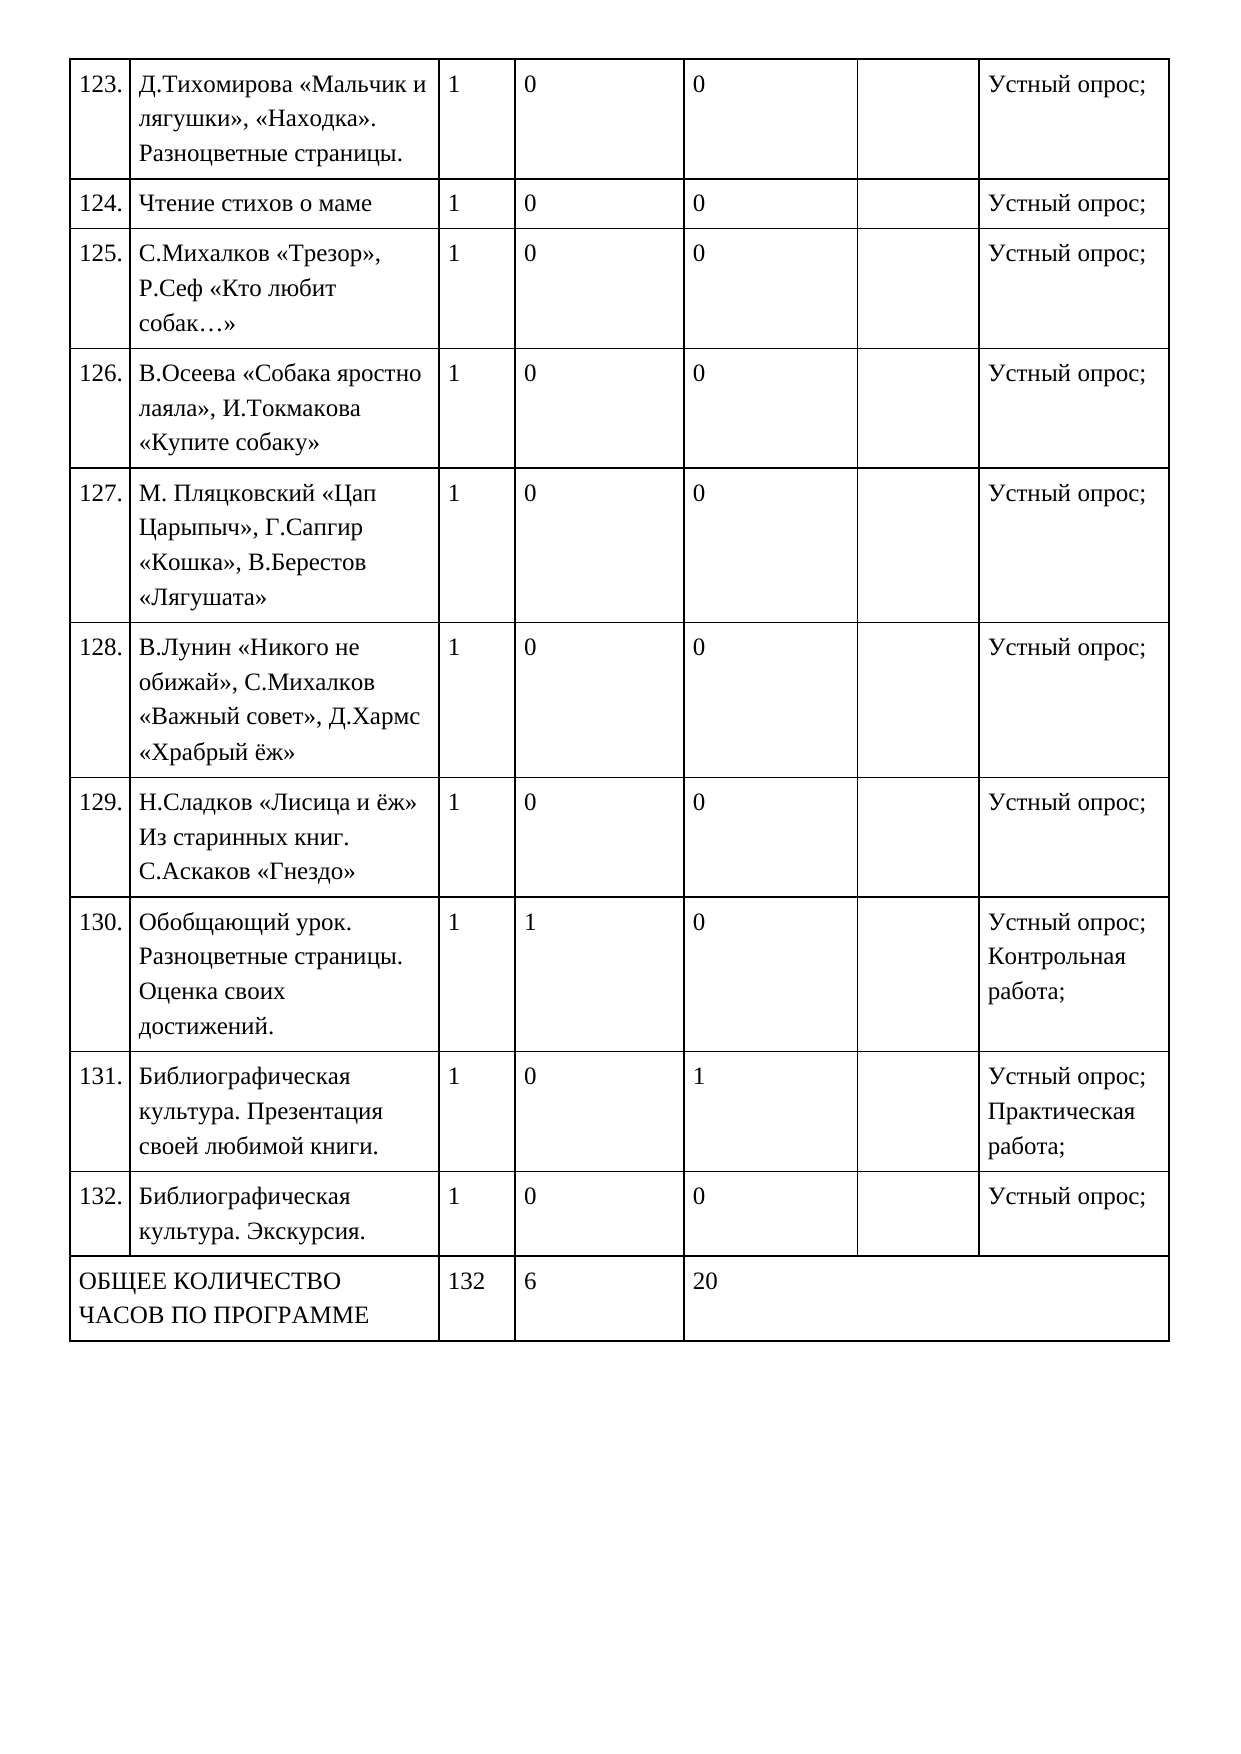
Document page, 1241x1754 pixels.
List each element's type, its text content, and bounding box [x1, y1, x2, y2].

table_cell 0 [516, 778, 683, 896]
table_cell [858, 898, 978, 1051]
table_cell Устный опрос; [980, 778, 1168, 896]
table_cell 127. [71, 469, 129, 622]
table_cell С.Михалков «Трезор», Р.Сеф «Кто любит собак…» [131, 229, 438, 347]
table_cell 20 [685, 1257, 1168, 1340]
table_cell 1 [440, 1172, 514, 1255]
table_cell 1 [440, 898, 514, 1051]
table_cell ОБЩЕЕ КОЛИЧЕСТВО ЧАСОВ ПО ПРОГРАММЕ [71, 1257, 438, 1340]
table_cell [858, 778, 978, 896]
table_cell 1 [516, 898, 683, 1051]
table_cell 1 [440, 180, 514, 228]
table_cell 0 [685, 778, 857, 896]
table_header 0 [516, 60, 683, 178]
table_cell Н.Сладков «Лисица и ёж» Из старинных книг. С.Аскаков «Гнездо» [131, 778, 438, 896]
table_cell [858, 349, 978, 467]
table_cell 1 [440, 229, 514, 347]
table_cell 0 [516, 180, 683, 228]
table_cell [858, 229, 978, 347]
table_header 123. [71, 60, 129, 178]
table_cell 0 [516, 229, 683, 347]
table_cell 0 [685, 469, 857, 622]
table_cell 130. [71, 898, 129, 1051]
table_cell Библиографическая культура. Презентация своей любимой книги. [131, 1052, 438, 1171]
table_cell 126. [71, 349, 129, 467]
table_cell 1 [440, 778, 514, 896]
table_cell 124. [71, 180, 129, 228]
table_cell [858, 1052, 978, 1171]
table_cell 125. [71, 229, 129, 347]
table_header Д.Тихомирова «Мальчик и лягушки», «Находка». Разноцветные страницы. [131, 60, 438, 178]
table_cell 0 [516, 623, 683, 776]
table_cell 132 [440, 1257, 514, 1340]
table_header 1 [440, 60, 514, 178]
table_cell Устный опрос; [980, 229, 1168, 347]
table_cell 0 [685, 180, 857, 228]
table_cell Чтение стихов о маме [131, 180, 438, 228]
table_cell 0 [685, 898, 857, 1051]
table_cell [858, 623, 978, 776]
table_cell М. Пляцковский «Цап Царыпыч», Г.Сапгир «Кошка», В.Берестов «Лягушата» [131, 469, 438, 622]
table_cell Устный опрос; [980, 1172, 1168, 1255]
table_cell 1 [440, 349, 514, 467]
table_cell 0 [516, 1052, 683, 1171]
table_cell 0 [685, 1172, 857, 1255]
table_cell 1 [440, 469, 514, 622]
table_cell [858, 469, 978, 622]
table_cell 0 [516, 469, 683, 622]
table_cell [858, 1172, 978, 1255]
table_cell Устный опрос; Контрольная работа; [980, 898, 1168, 1051]
table_cell Устный опрос; Практическая работа; [980, 1052, 1168, 1171]
table_cell Обобщающий урок. Разноцветные страницы. Оценка своих достижений. [131, 898, 438, 1051]
table_cell 132. [71, 1172, 129, 1255]
table_cell 129. [71, 778, 129, 896]
table_cell Устный опрос; [980, 349, 1168, 467]
table_cell 0 [516, 1172, 683, 1255]
table_cell 0 [685, 623, 857, 776]
table_cell В.Лунин «Никого не обижай», С.Михалков «Важный совет», Д.Хармс «Храбрый ёж» [131, 623, 438, 776]
table_cell 0 [685, 349, 857, 467]
table_cell В.Осеева «Собака яростно лаяла», И.Токмакова «Купите собаку» [131, 349, 438, 467]
table_cell 1 [685, 1052, 857, 1171]
table_cell 128. [71, 623, 129, 776]
table_header [858, 60, 978, 178]
table_cell 131. [71, 1052, 129, 1171]
table_cell 6 [516, 1257, 683, 1340]
table_cell 0 [516, 349, 683, 467]
table_cell 1 [440, 1052, 514, 1171]
table_cell Устный опрос; [980, 180, 1168, 228]
table_cell 0 [685, 229, 857, 347]
table_cell Устный опрос; [980, 469, 1168, 622]
table_cell Библиографическая культура. Экскурсия. [131, 1172, 438, 1255]
table_header 0 [685, 60, 857, 178]
table_header Устный опрос; [980, 60, 1168, 178]
table_cell Устный опрос; [980, 623, 1168, 776]
table_cell [858, 180, 978, 228]
table_cell 1 [440, 623, 514, 776]
